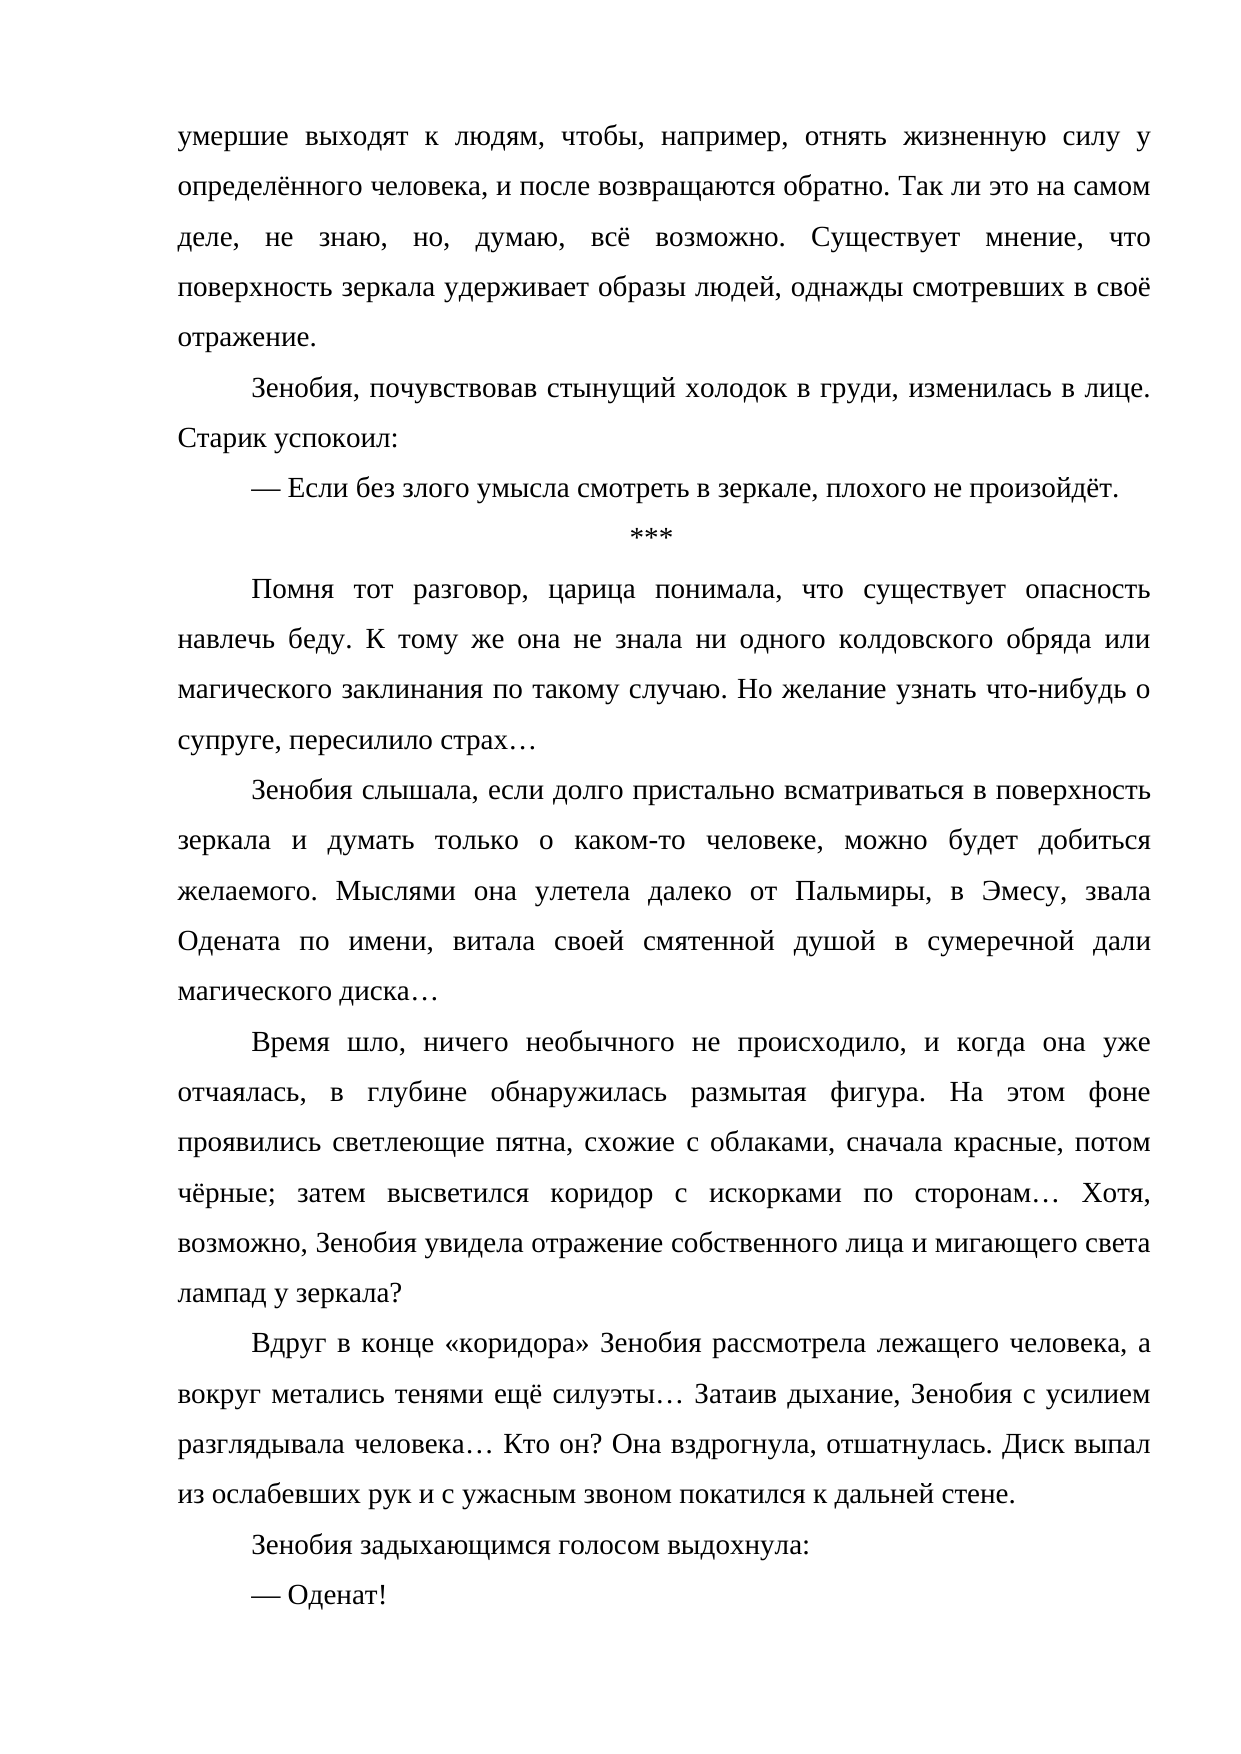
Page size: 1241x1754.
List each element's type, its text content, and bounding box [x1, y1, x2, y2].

text — Оденат! [177, 1577, 1152, 1611]
text Зенобия, почувствовав стынущий холодок в груди, изменилась в лице. Старик успокоил: [177, 370, 1152, 453]
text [177, 118, 1152, 353]
text Время шло, ничего необычного не происходило, и когда она уже отчаялась, в глубине обнаружилась размытая фигура. На этом фоне проявились светлеющие пятна, схожие с облаками, сначала красные, потом чёрные; затем высветился коридор с искорками по сторонам… Хотя, возможно, Зенобия увидела отражение собственного лица и мигающего света лампад у зеркала? [177, 1024, 1152, 1309]
text Зенобия задыхающимся голосом выдохнула: [177, 1527, 1152, 1560]
text *** [177, 521, 1152, 554]
text Вдруг в конце «коридора» Зенобия рассмотрела лежащего человека, а вокруг метались тенями ещё силуэты… Затаив дыхание, Зенобия с усилием разглядывала человека… Кто он? Она вздрогнула, отшатнулась. Диск выпал из ослабевших рук и с ужасным звоном покатился к дальней стене. [177, 1326, 1152, 1510]
text Помня тот разговор, царица понимала, что существует опасность навлечь беду. К тому же она не знала ни одного колдовского обряда или магического заклинания по такому случаю. Но желание узнать что-нибудь о супруге, пересилило страх… [177, 571, 1152, 755]
text Зенобия слышала, если долго пристально всматриваться в поверхность зеркала и думать только о каком-то человеке, можно будет добиться желаемого. Мыслями она улетела далеко от Пальмиры, в Эмесу, звала Одената по имени, витала своей смятенной душой в сумеречной дали магического диска… [177, 772, 1152, 1007]
text — Если без злого умысла смотреть в зеркале, плохого не произойдёт. [177, 470, 1152, 504]
